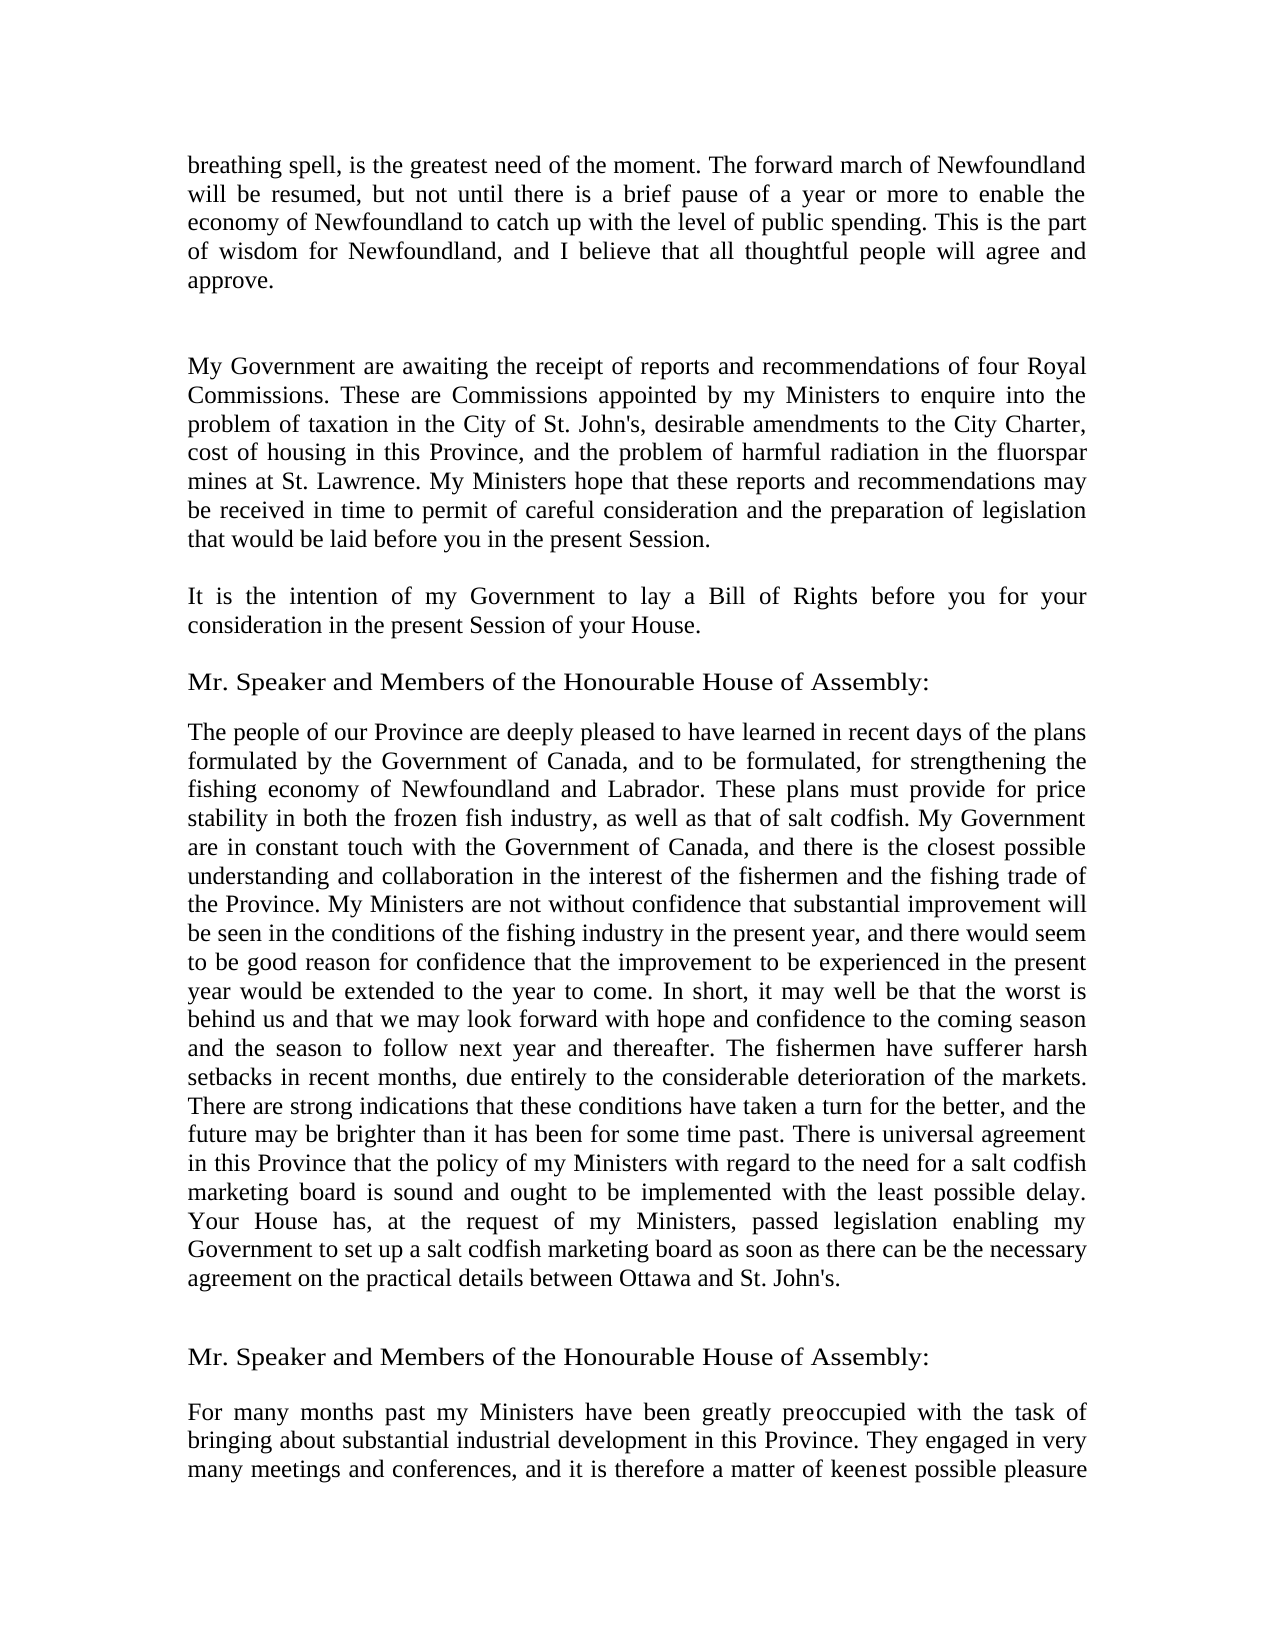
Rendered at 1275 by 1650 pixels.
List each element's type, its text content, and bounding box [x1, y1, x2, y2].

text My Government are awaiting the receipt of reports and recommendations of four Royal Commissions. These are Commissions appointed by my Ministers to enquire into the problem of taxation in the City of St. John's, desirable amendments to the City Charter, cost of housing in this Province, and the problem of harmful radiation in the fluorspar mines at St. Lawrence. My Ministers hope that these reports and recommendations may be received in time to permit of careful consideration and the preparation of legislation that would be laid before you in the present Session. [187, 351, 1087, 552]
text The people of our Province are deeply pleased to have learned in recent days of the plans formulated by the Government of Canada, and to be formulated, for strengthening the fishing economy of Newfoundland and Labrador. These plans must provide for price stability in both the frozen fish industry, as well as that of salt codfish. My Government are in constant touch with the Government of Canada, and there is the closest possible understanding and collaboration in the interest of the fishermen and the fishing trade of the Province. My Ministers are not without confidence that substantial improvement will be seen in the conditions of the fishing industry in the present year, and there would seem to be good reason for confidence that the improvement to be experienced in the present year would be extended to the year to come. In short, it may well be that the worst is behind us and that we may look forward with hope and confidence to the coming season and the season to follow next year and thereafter. The fishermen have sufferer harsh setbacks in recent months, due entirely to the considerable deterioration of the markets. There are strong indications that these conditions have taken a turn for the better, and the future may be brighter than it has been for some time past. There is universal agreement in this Province that the policy of my Ministers with regard to the need for a salt codfish marketing board is sound and ought to be implemented with the least possible delay. Your House has, at the request of my Ministers, passed legislation enabling my Government to set up a salt codfish marketing board as soon as there can be the necessary agreement on the practical details between Ottawa and St. John's. [187, 717, 1087, 1292]
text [187, 1397, 1087, 1483]
text Mr. Speaker and Members of the Honourable House of Assembly: [187, 667, 1087, 696]
text It is the intention of my Government to lay a Bill of Rights before you for your consideration in the present Session of your House. [187, 581, 1087, 639]
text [187, 150, 1087, 294]
text Mr. Speaker and Members of the Honourable House of Assembly: [187, 1342, 1087, 1370]
